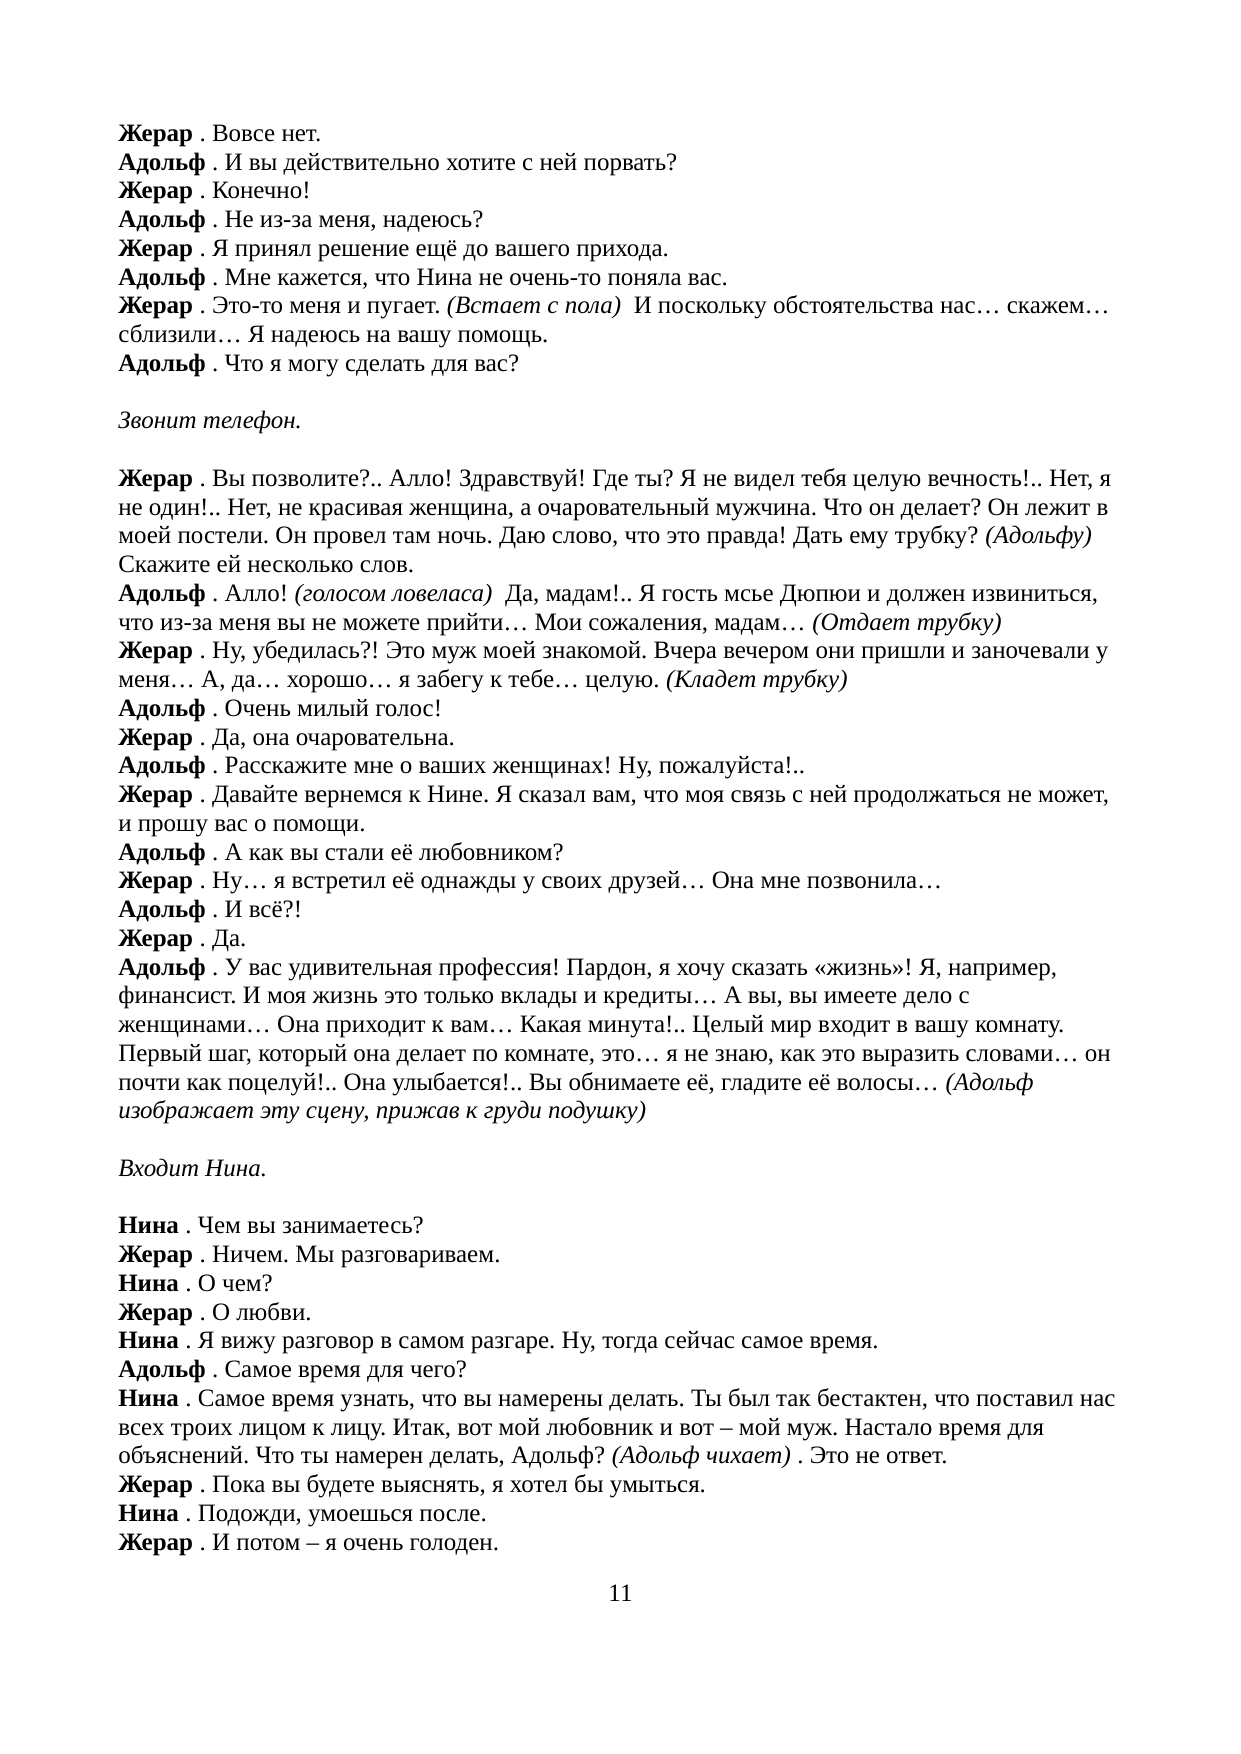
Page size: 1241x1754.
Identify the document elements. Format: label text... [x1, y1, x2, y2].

text Жерар . Я принял решение ещё до вашего прихода. [118, 233, 1122, 262]
text Адольф . У вас удивительная профессия! Пардон, я хочу сказать «жизнь»! Я, например, финансист. И моя жизнь это только вклады и кредиты… А вы, вы имеете дело с женщинами… Она приходит к вам… Какая минута!.. Целый мир входит в вашу комнату. Первый шаг, который она делает по комнате, это… я не знаю, как это выразить словами… он почти как поцелуй!.. Она улыбается!.. Вы обнимаете её, гладите её волосы… (Адольф изображает эту сцену, прижав к груди подушку) [118, 952, 1122, 1124]
text Жерар . Пока вы будете выяснять, я хотел бы умыться. [118, 1469, 1122, 1498]
text Жерар . Вы позволите?.. Алло! Здравствуй! Где ты? Я не видел тебя целую вечность!.. Нет, я не один!.. Нет, не красивая женщина, а очаровательный мужчина. Что он делает? Он лежит в моей постели. Он провел там ночь. Даю слово, что это правда! Дать ему трубку? (Адольфу) Скажите ей несколько слов. [118, 463, 1122, 578]
text Нина . Я вижу разговор в самом разгаре. Ну, тогда сейчас самое время. [118, 1326, 1122, 1354]
text Адольф . Не из-за меня, надеюсь? [118, 204, 1122, 233]
text Адольф . Самое время для чего? [118, 1354, 1122, 1383]
text Жерар . Конечно! [118, 176, 1122, 204]
text Адольф . Алло! (голосом ловеласа) Да, мадам!.. Я гость мсье Дюпюи и должен извиниться, что из-за меня вы не можете прийти… Мои сожаления, мадам… (Отдает трубку) [118, 578, 1122, 636]
text Входит Нина. [118, 1153, 1122, 1182]
text Жерар . Давайте вернемся к Нине. Я сказал вам, что моя связь с ней продолжаться не может, и прошу вас о помощи. [118, 779, 1122, 837]
text Жерар . Да, она очаровательна. [118, 722, 1122, 751]
text Адольф . А как вы стали её любовником? [118, 837, 1122, 866]
text Нина . Самое время узнать, что вы намерены делать. Ты был так бестактен, что поставил нас всех троих лицом к лицу. Итак, вот мой любовник и вот – мой муж. Настало время для объяснений. Что ты намерен делать, Адольф? (Адольф чихает) . Это не ответ. [118, 1383, 1122, 1469]
text Жерар . И потом – я очень голоден. [118, 1527, 1122, 1556]
text Жерар . Вовсе нет. [118, 118, 1122, 147]
text Жерар . О любви. [118, 1297, 1122, 1326]
text Адольф . И всё?! [118, 894, 1122, 923]
text Жерар . Ничем. Мы разговариваем. [118, 1239, 1122, 1268]
text Нина . Подожди, умоешься после. [118, 1498, 1122, 1527]
text Адольф . Что я могу сделать для вас? [118, 348, 1122, 377]
text Жерар . Да. [118, 923, 1122, 952]
text Адольф . Очень милый голос! [118, 693, 1122, 722]
text Жерар . Ну, убедилась?! Это муж моей знакомой. Вчера вечером они пришли и заночевали у меня… А, да… хорошо… я забегу к тебе… целую. (Кладет трубку) [118, 636, 1122, 693]
text Адольф . Мне кажется, что Нина не очень-то поняла вас. [118, 262, 1122, 291]
text Нина . О чем? [118, 1268, 1122, 1297]
text Нина . Чем вы занимаетесь? [118, 1211, 1122, 1239]
text Жерар . Это-то меня и пугает. (Встает с пола) И поскольку обстоятельства нас… скажем… сблизили… Я надеюсь на вашу помощь. [118, 291, 1122, 348]
text Адольф . И вы действительно хотите с ней порвать? [118, 147, 1122, 176]
text Адольф . Расскажите мне о ваших женщинах! Ну, пожалуйста!.. [118, 751, 1122, 779]
text Звонит телефон. [118, 406, 1122, 434]
text Жерар . Ну… я встретил её однажды у своих друзей… Она мне позвонила… [118, 866, 1122, 894]
